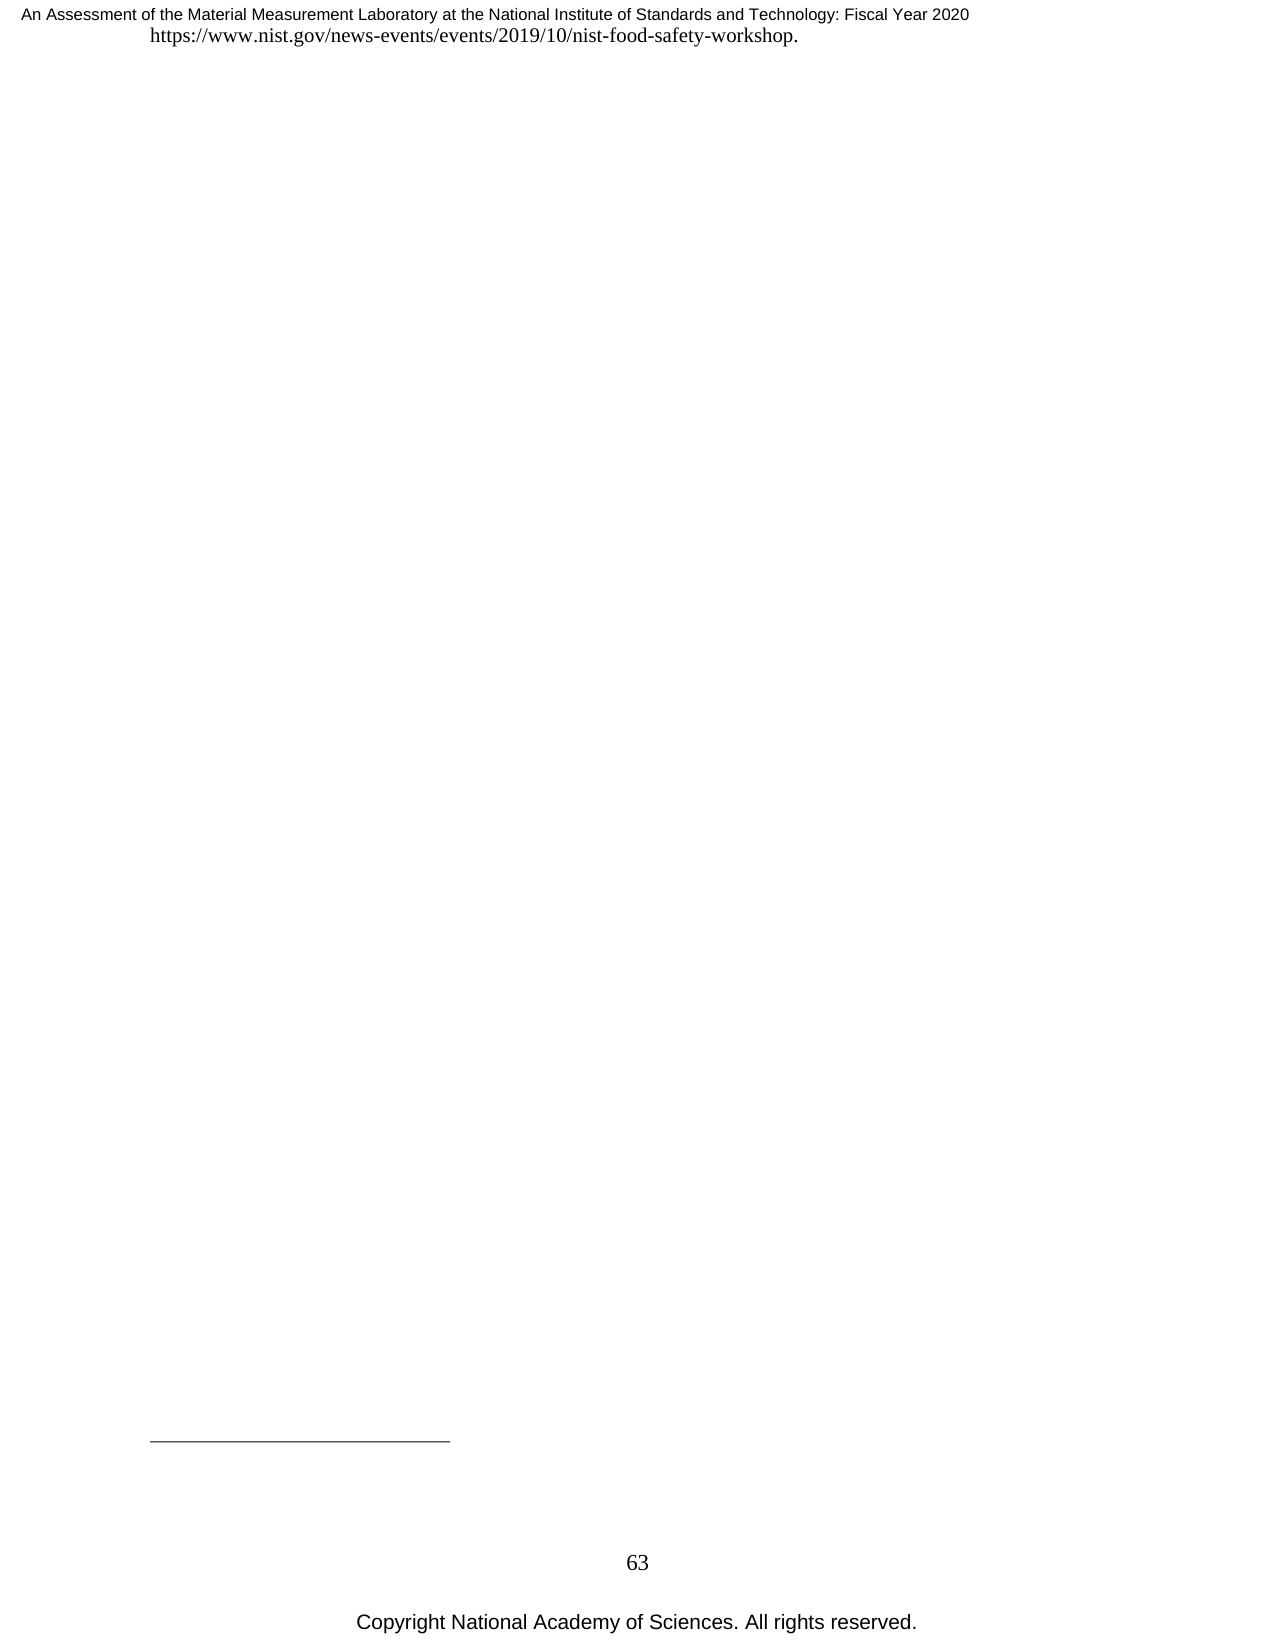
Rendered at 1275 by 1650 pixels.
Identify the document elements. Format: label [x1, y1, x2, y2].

text [150, 23, 894, 47]
